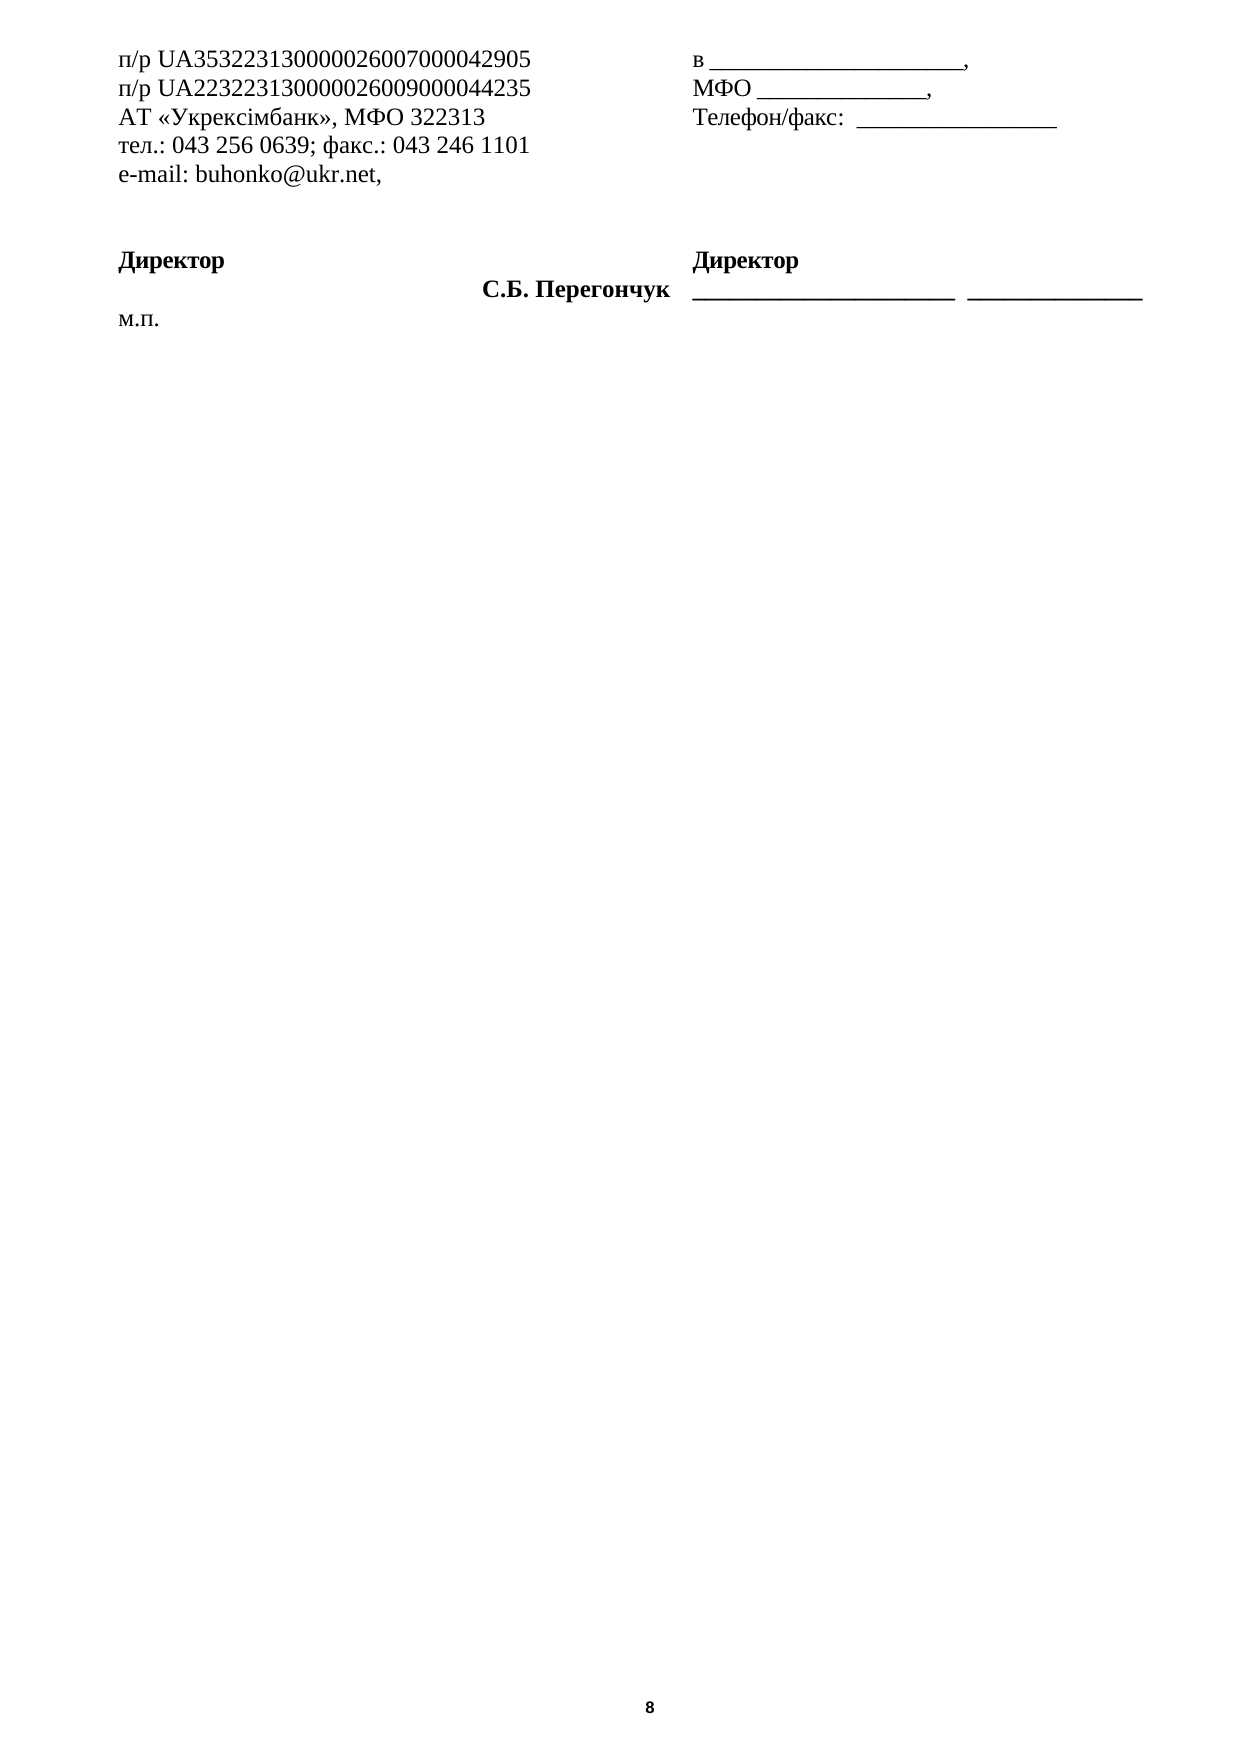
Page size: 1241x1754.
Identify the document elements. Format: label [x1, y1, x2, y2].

table_header [681, 44, 1213, 332]
table_header [107, 44, 681, 332]
